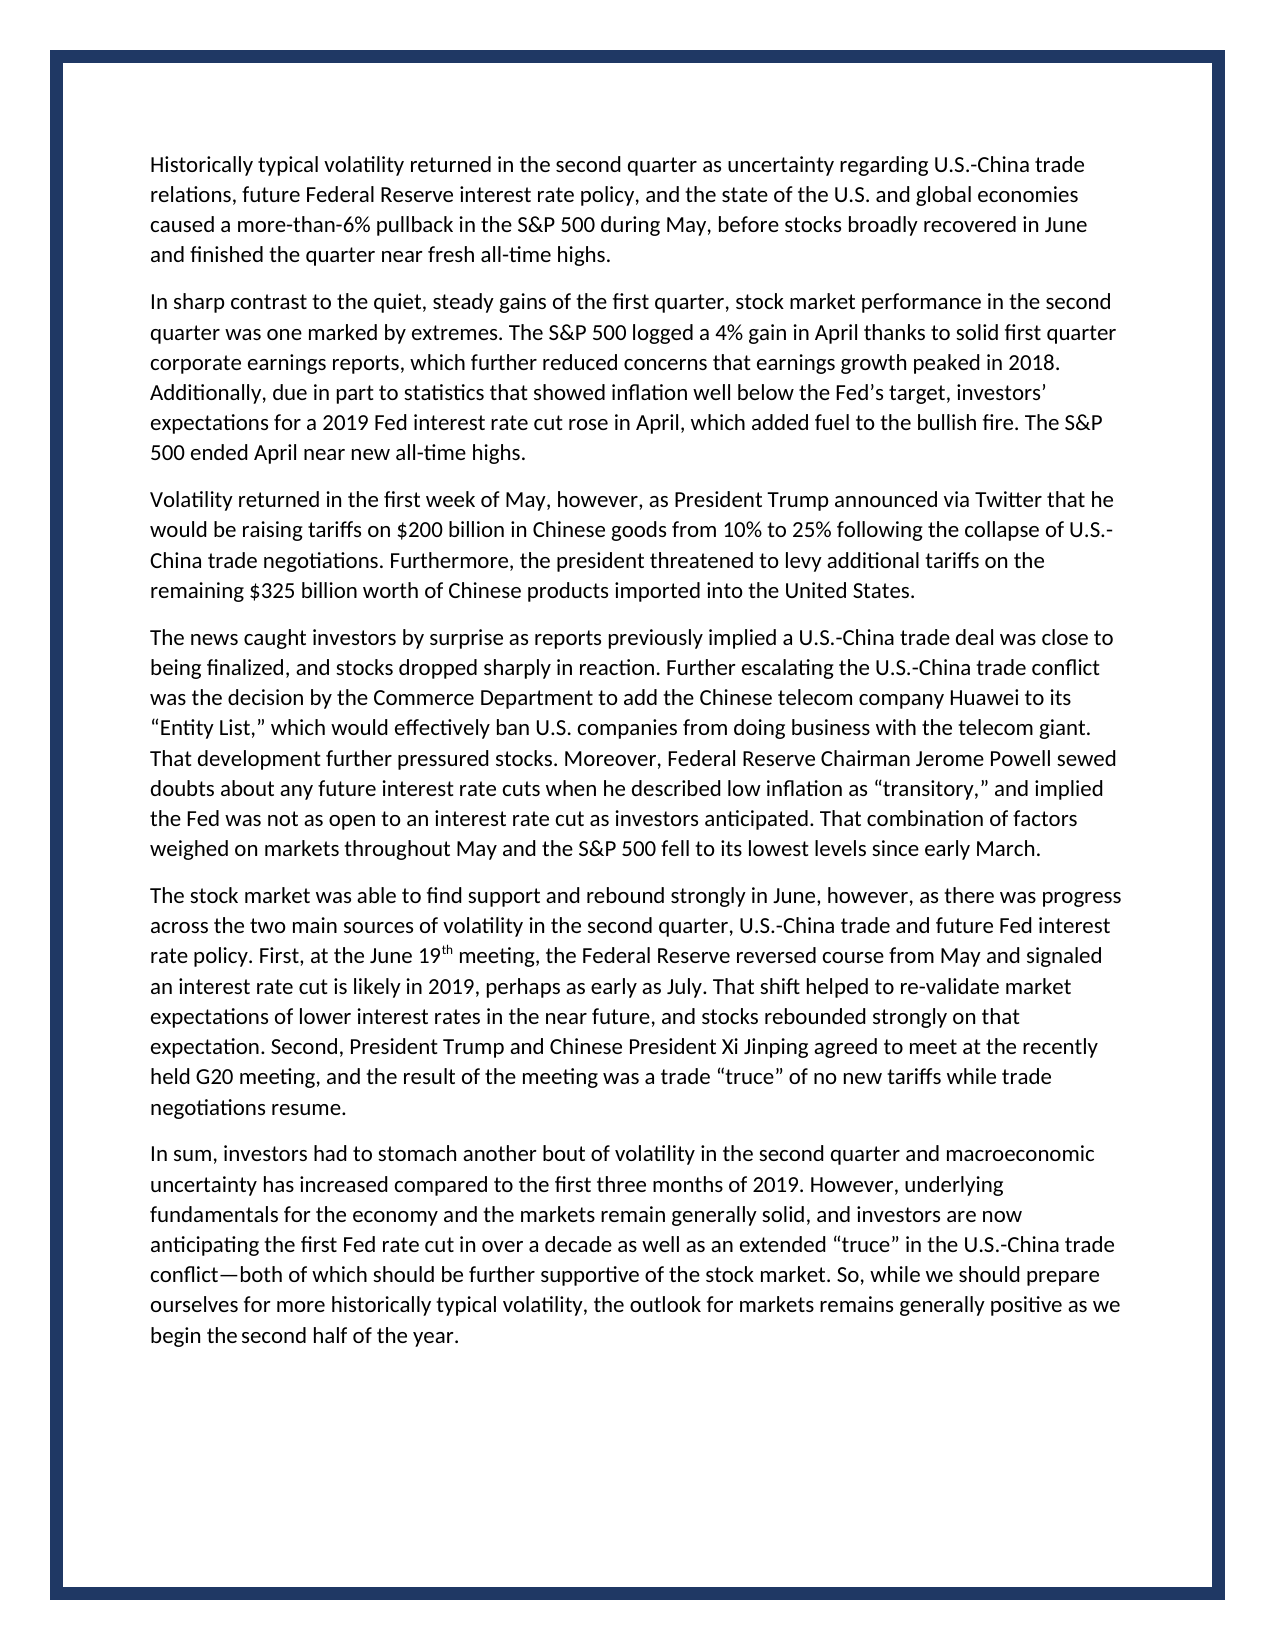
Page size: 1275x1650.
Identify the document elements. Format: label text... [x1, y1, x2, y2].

text The stock market was able to find support and rebound strongly in June, however, as there was progress across the two main sources of volatility in the second quarter, U.S.-China trade and future Fed interest rate policy. First, at the June 19th meeting, the Federal Reserve reversed course from May and signaled an interest rate cut is likely in 2019, perhaps as early as July. That shift helped to re-validate market expectations of lower interest rates in the near future, and stocks rebounded strongly on that expectation. Second, President Trump and Chinese President Xi Jinping agreed to meet at the recently held G20 meeting, and the result of the meeting was a trade “truce” of no new tariffs while trade negotiations resume. [150, 881, 1125, 1121]
text In sharp contrast to the quiet, steady gains of the first quarter, stock market performance in the second quarter was one marked by extremes. The S&P 500 logged a 4% gain in April thanks to solid first quarter corporate earnings reports, which further reduced concerns that earnings growth peaked in 2018. Additionally, due in part to statistics that showed inflation well below the Fed’s target, investors’ expectations for a 2019 Fed interest rate cut rose in April, which added fuel to the bullish fire. The S&P 500 ended April near new all-time highs. [150, 287, 1125, 467]
text The news caught investors by surprise as reports previously implied a U.S.-China trade deal was close to being finalized, and stocks dropped sharply in reaction. Further escalating the U.S.-China trade conflict was the decision by the Commerce Department to add the Chinese telecom company Huawei to its “Entity List,” which would effectively ban U.S. companies from doing business with the telecom giant. That development further pressured stocks. Moreover, Federal Reserve Chairman Jerome Powell sewed doubts about any future interest rate cuts when he described low inflation as “transitory,” and implied the Fed was not as open to an interest rate cut as investors anticipated. That combination of factors weighed on markets throughout May and the S&P 500 fell to its lowest levels since early March. [150, 623, 1125, 862]
text In sum, investors had to stomach another bout of volatility in the second quarter and macroeconomic uncertainty has increased compared to the first three months of 2019. However, underlying fundamentals for the economy and the markets remain generally solid, and investors are now anticipating the first Fed rate cut in over a decade as well as an extended “truce” in the U.S.-China trade conflict—both of which should be further supportive of the stock market. So, while we should prepare ourselves for more historically typical volatility, the outlook for markets remains generally positive as we begin the second half of the year. [150, 1139, 1125, 1349]
text Historically typical volatility returned in the second quarter as uncertainty regarding U.S.-China trade relations, future Federal Reserve interest rate policy, and the state of the U.S. and global economies caused a more-than-6% pullback in the S&P 500 during May, before stocks broadly recovered in June and finished the quarter near fresh all-time highs. [150, 150, 1125, 269]
text Volatility returned in the first week of May, however, as President Trump announced via Twitter that he would be raising tariffs on $200 billion in Chinese goods from 10% to 25% following the collapse of U.S.-China trade negotiations. Furthermore, the president threatened to levy additional tariffs on the remaining $325 billion worth of Chinese products imported into the United States. [150, 485, 1125, 604]
